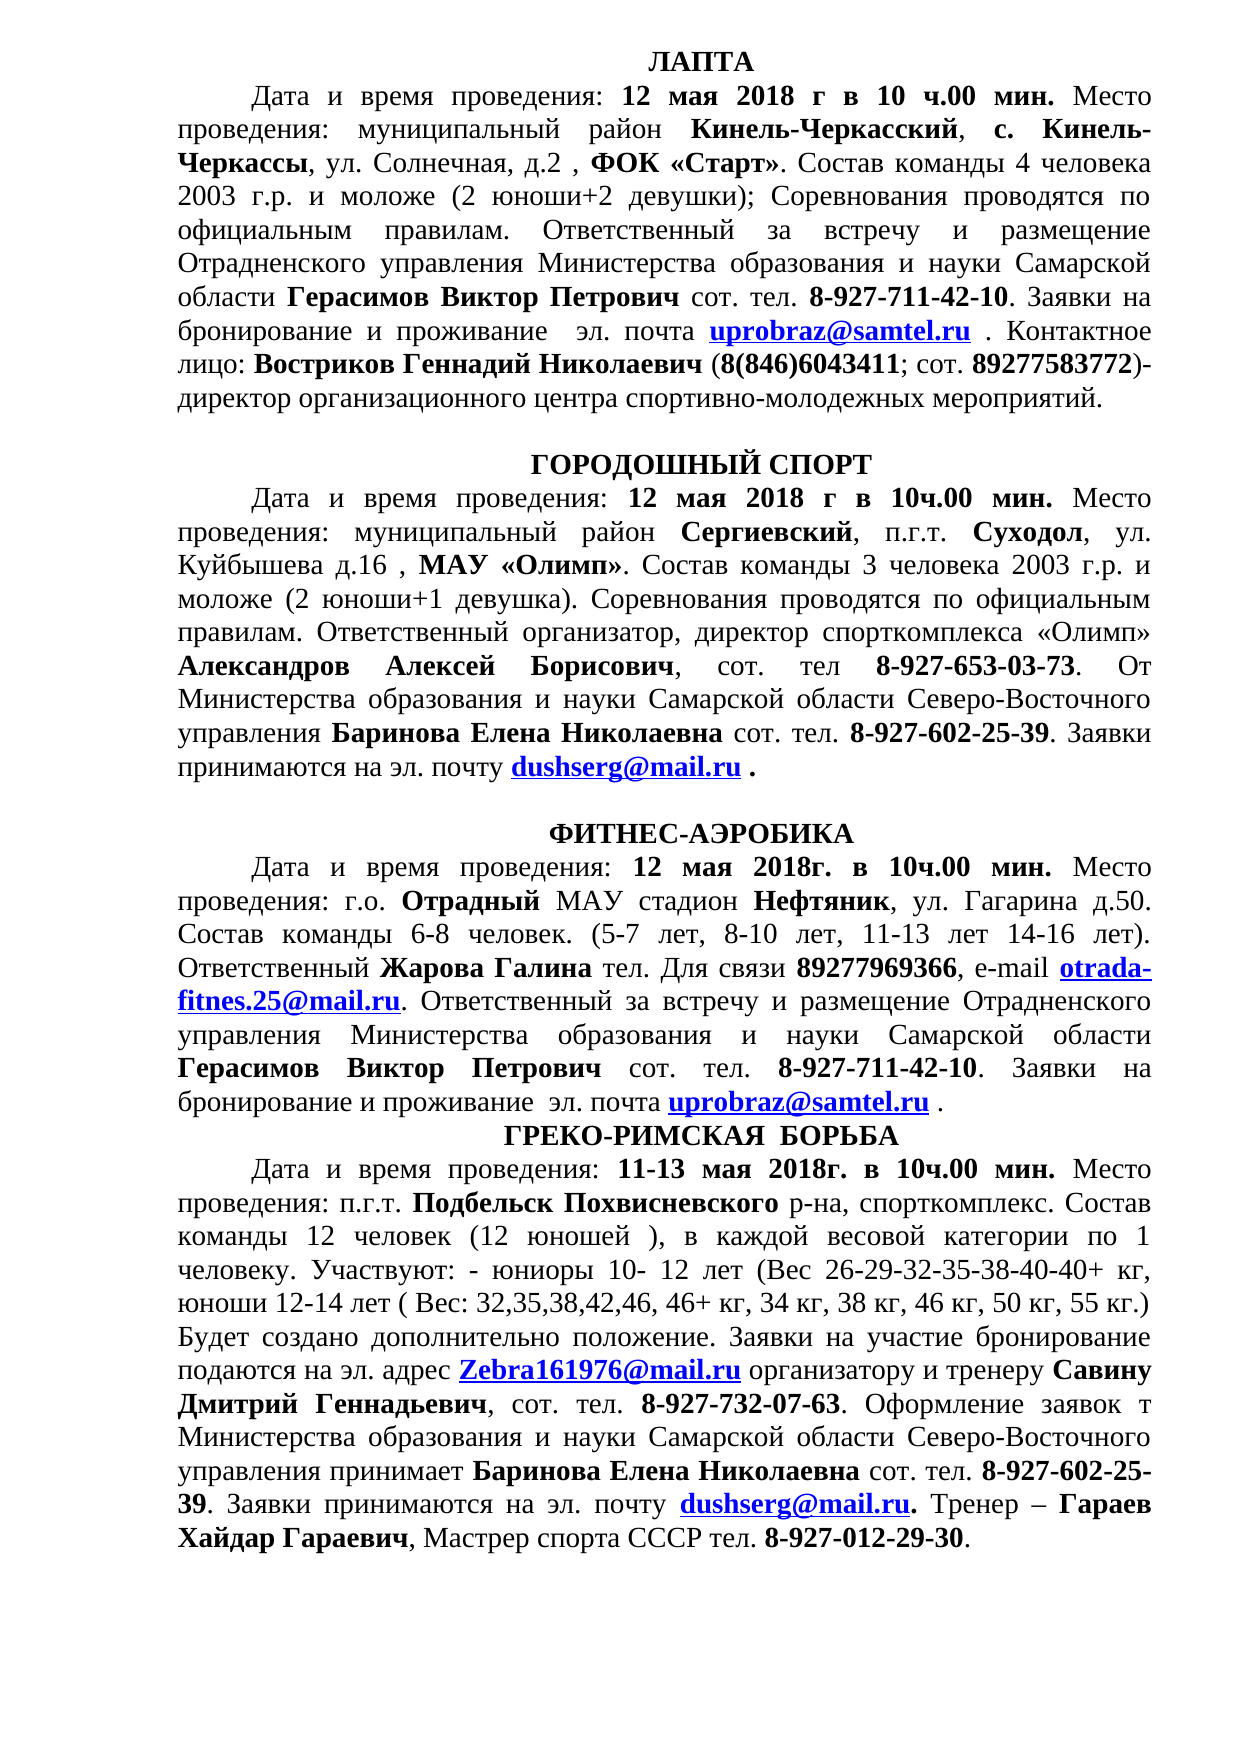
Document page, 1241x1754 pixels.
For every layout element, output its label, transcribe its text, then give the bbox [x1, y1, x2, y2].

text ФИТНЕС-АЭРОБИКА [177, 816, 1152, 849]
text Дата и время проведения: 12 мая 2018 г в 10 ч.00 мин. Место проведения: муниципальный район Кинель-Черкасский, с. Кинель- Черкассы, ул. Солнечная, д.2 , ФОК «Старт». Состав команды 4 человека 2003 г.р. и моложе (2 юноши+2 девушки); Соревнования проводятся по официальным правилам. Ответственный за встречу и размещение Отрадненского управления Министерства образования и науки Самарской области Герасимов Виктор Петрович сот. тел. 8-927-711-42-10. Заявки на бронирование и проживание эл. почта uprobraz@samtel.ru . Контактное лицо: Востриков Геннадий Николаевич (8(846)6043411; сот. 89277583772)- директор организационного центра спортивно-молодежных мероприятий. [177, 78, 1152, 413]
text ГРЕКО-РИМСКАЯ БОРЬБА [177, 1118, 1152, 1151]
text Дата и время проведения: 12 мая 2018 г в 10ч.00 мин. Место проведения: муниципальный район Сергиевский, п.г.т. Суходол, ул. Куйбышева д.16 , МАУ «Олимп». Состав команды 3 человека 2003 г.р. и моложе (2 юноши+1 девушка). Соревнования проводятся по официальным правилам. Ответственный организатор, директор спорткомплекса «Олимп» Александров Алексей Борисович, сот. тел 8-927-653-03-73. От Министерства образования и науки Самарской области Северо-Восточного управления Баринова Елена Николаевна сот. тел. 8-927-602-25-39. Заявки принимаются на эл. почту dushserg@mail.ru . [177, 480, 1152, 782]
text ЛАПТА [177, 44, 1152, 78]
text Дата и время проведения: 11-13 мая 2018г. в 10ч.00 мин. Место проведения: п.г.т. Подбельск Похвисневского р-на, спорткомплекс. Состав команды 12 человек (12 юношей ), в каждой весовой категории по 1 человеку. Участвуют: - юниоры 10- 12 лет (Вес 26-29-32-35-38-40-40+ кг, юноши 12-14 лет ( Вес: 32,35,38,42,46, 46+ кг, 34 кг, 38 кг, 46 кг, 50 кг, 55 кг.) Будет создано дополнительно положение. Заявки на участие бронирование подаются на эл. адрес Zebra161976@mail.ru организатору и тренеру Cавину Дмитрий Геннадьевич, сот. тел. 8-927-732-07-63. Оформление заявок т Министерства образования и науки Самарской области Северо-Восточного управления принимает Баринова Елена Николаевна сот. тел. 8-927-602-25-39. Заявки принимаются на эл. почту dushserg@mail.ru. Тренер – Гараев Хайдар Гараевич, Мастрер спорта СССР тел. 8-927-012-29-30. [177, 1151, 1152, 1554]
text Дата и время проведения: 12 мая 2018г. в 10ч.00 мин. Место проведения: г.о. Отрадный МАУ стадион Нефтяник, ул. Гагарина д.50. Состав команды 6-8 человек. (5-7 лет, 8-10 лет, 11-13 лет 14-16 лет). Ответственный Жарова Галина тел. Для связи 89277969366, е-mail otrada-fitnes.25@mail.ru. Ответственный за встречу и размещение Отрадненского управления Министерства образования и науки Самарской области Герасимов Виктор Петрович сот. тел. 8-927-711-42-10. Заявки на бронирование и проживание эл. почта uprobraz@samtel.ru . [177, 849, 1152, 1118]
text ГОРОДОШНЫЙ СПОРТ [177, 447, 1152, 480]
